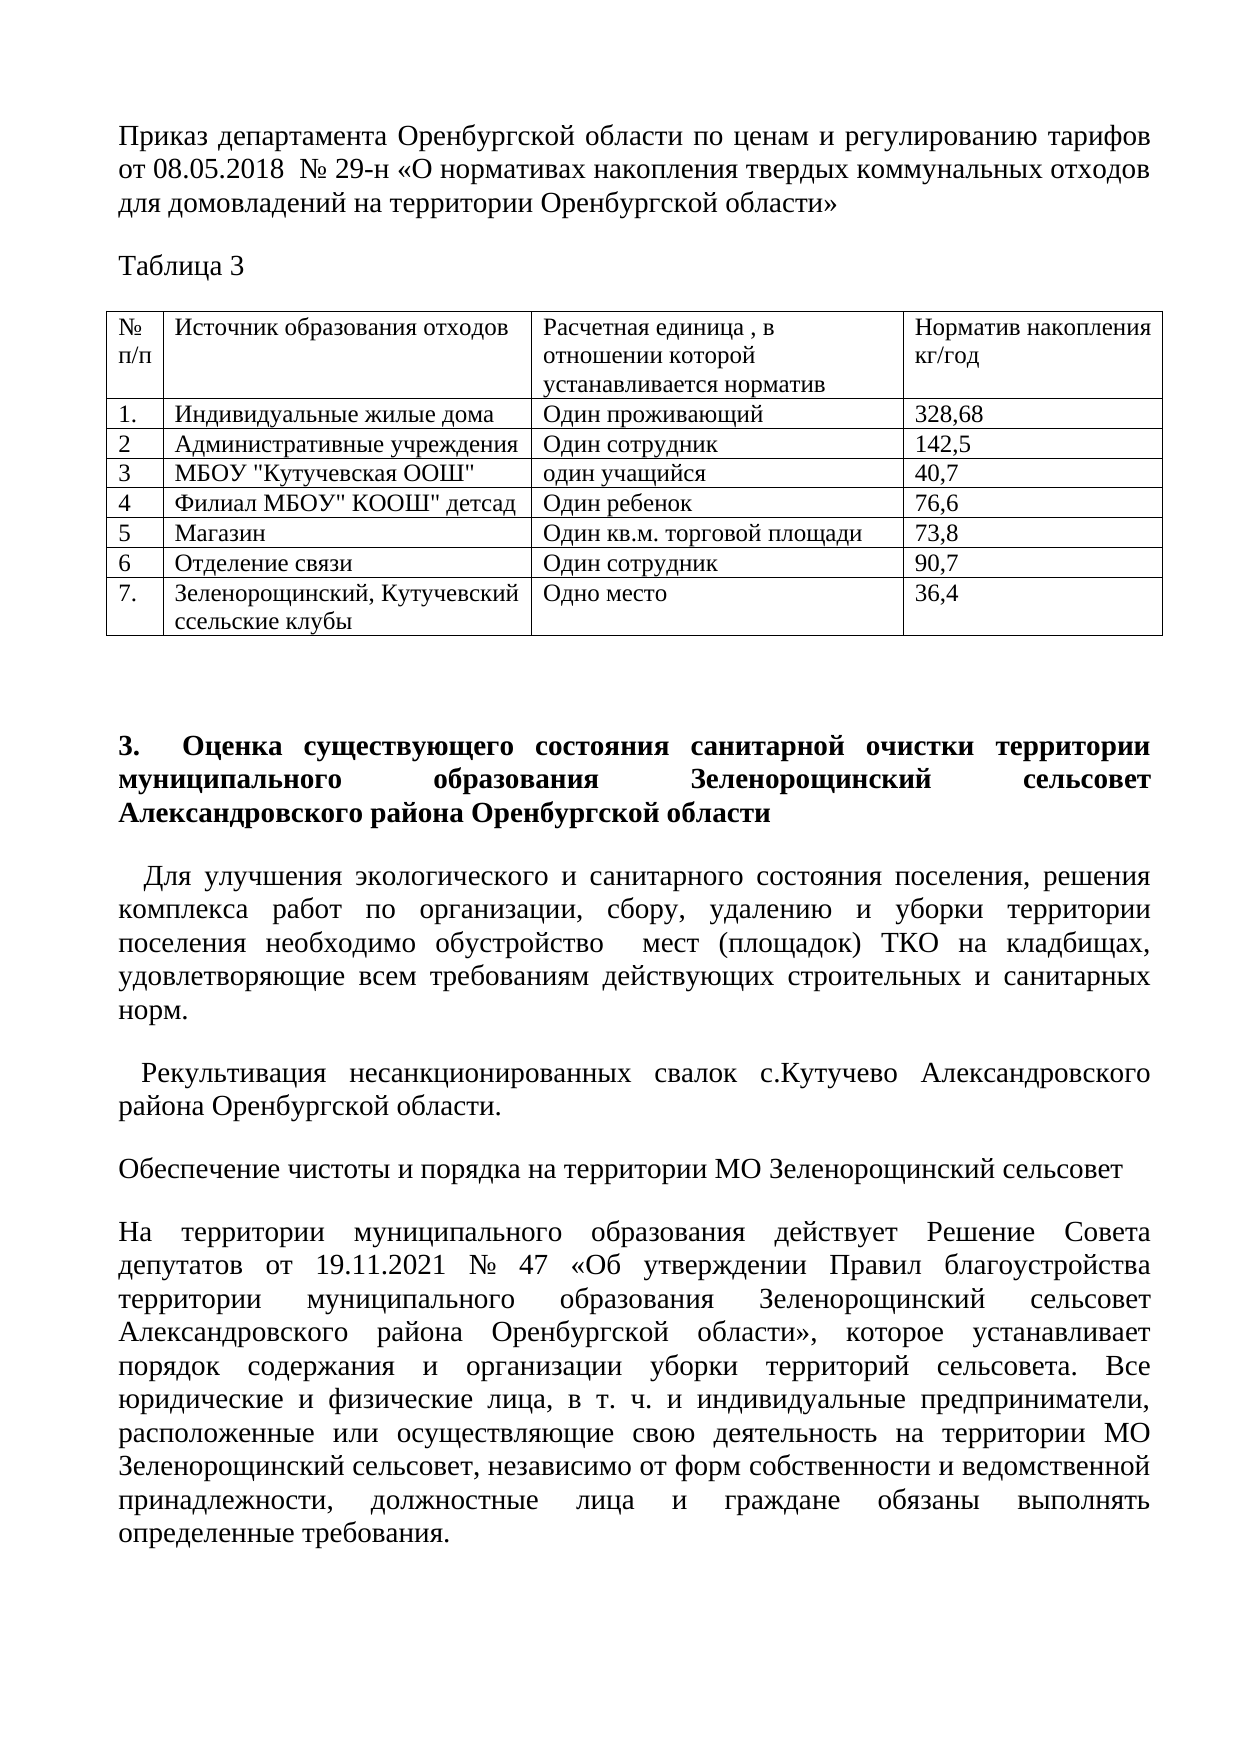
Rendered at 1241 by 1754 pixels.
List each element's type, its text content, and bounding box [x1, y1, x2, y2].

table_cell 7. [107, 578, 163, 635]
text Рекультивация несанкционированных свалок с.Кутучево Александровского района Оренбургской области. [118, 1055, 1152, 1122]
table_cell один учащийся [532, 459, 903, 487]
table_header № п/п [107, 312, 163, 398]
table_cell Зеленорощинский, Кутучевский ссельские клубы [164, 578, 531, 635]
text Приказ департамента Оренбургской области по ценам и регулированию тарифов от 08.05.2018 № 29-н «О нормативах накопления твердых коммунальных отходов для домовладений на территории Оренбургской области» [118, 118, 1152, 219]
table_cell 90,7 [904, 548, 1162, 577]
table_cell 1. [107, 399, 163, 428]
table_cell МБОУ "Кутучевская ООШ" [164, 459, 531, 487]
table_cell Один сотрудник [532, 548, 903, 577]
table_cell Один проживающий [532, 399, 903, 428]
table_cell Одно место [532, 578, 903, 635]
text Обеспечение чистоты и порядка на территории МО Зеленорощинский сельсовет [118, 1151, 1152, 1184]
table_header Норматив накопления кг/год [904, 312, 1162, 398]
table_cell 2 [107, 429, 163, 457]
table_cell 142,5 [904, 429, 1162, 457]
table_cell Магазин [164, 518, 531, 547]
table_cell 5 [107, 518, 163, 547]
text Для улучшения экологического и санитарного состояния поселения, решения комплекса работ по организации, сбору, удалению и уборки территории поселения необходимо обустройство мест (площадок) ТКО на кладбищах, удовлетворяющие всем требованиям действующих строительных и санитарных норм. [118, 858, 1152, 1026]
table_header Расчетная единица , в отношении которой устанавливается норматив [532, 312, 903, 398]
text Таблица 3 [118, 248, 1152, 281]
table_header Источник образования отходов [164, 312, 531, 398]
table_cell 76,6 [904, 488, 1162, 517]
table_cell Административные учреждения [164, 429, 531, 457]
table_cell Один ребенок [532, 488, 903, 517]
table_cell 328,68 [904, 399, 1162, 428]
text 3. Оценка существующего состояния санитарной очистки территории муниципального образования Зеленорощинский сельсовет Александровского района Оренбургской области [118, 728, 1152, 829]
table_cell 73,8 [904, 518, 1162, 547]
table_cell Один сотрудник [532, 429, 903, 457]
table_cell Филиал МБОУ" КООШ" детсад [164, 488, 531, 517]
text На территории муниципального образования действует Решение Совета депутатов от 19.11.2021 № 47 «Об утверждении Правил благоустройства территории муниципального образования Зеленорощинский сельсовет Александровского района Оренбургской области», которое устанавливает порядок содержания и организации уборки территорий сельсовета. Все юридические и физические лица, в т. ч. и индивидуальные предприниматели, расположенные или осуществляющие свою деятельность на территории МО Зеленорощинский сельсовет, независимо от форм собственности и ведомственной принадлежности, должностные лица и граждане обязаны выполнять определенные требования. [118, 1214, 1152, 1549]
table_cell 4 [107, 488, 163, 517]
table_cell Отделение связи [164, 548, 531, 577]
table_cell 6 [107, 548, 163, 577]
table_cell Один кв.м. торговой площади [532, 518, 903, 547]
table_cell 3 [107, 459, 163, 487]
table_cell 36,4 [904, 578, 1162, 635]
table_cell 40,7 [904, 459, 1162, 487]
table_cell Индивидуальные жилые дома [164, 399, 531, 428]
